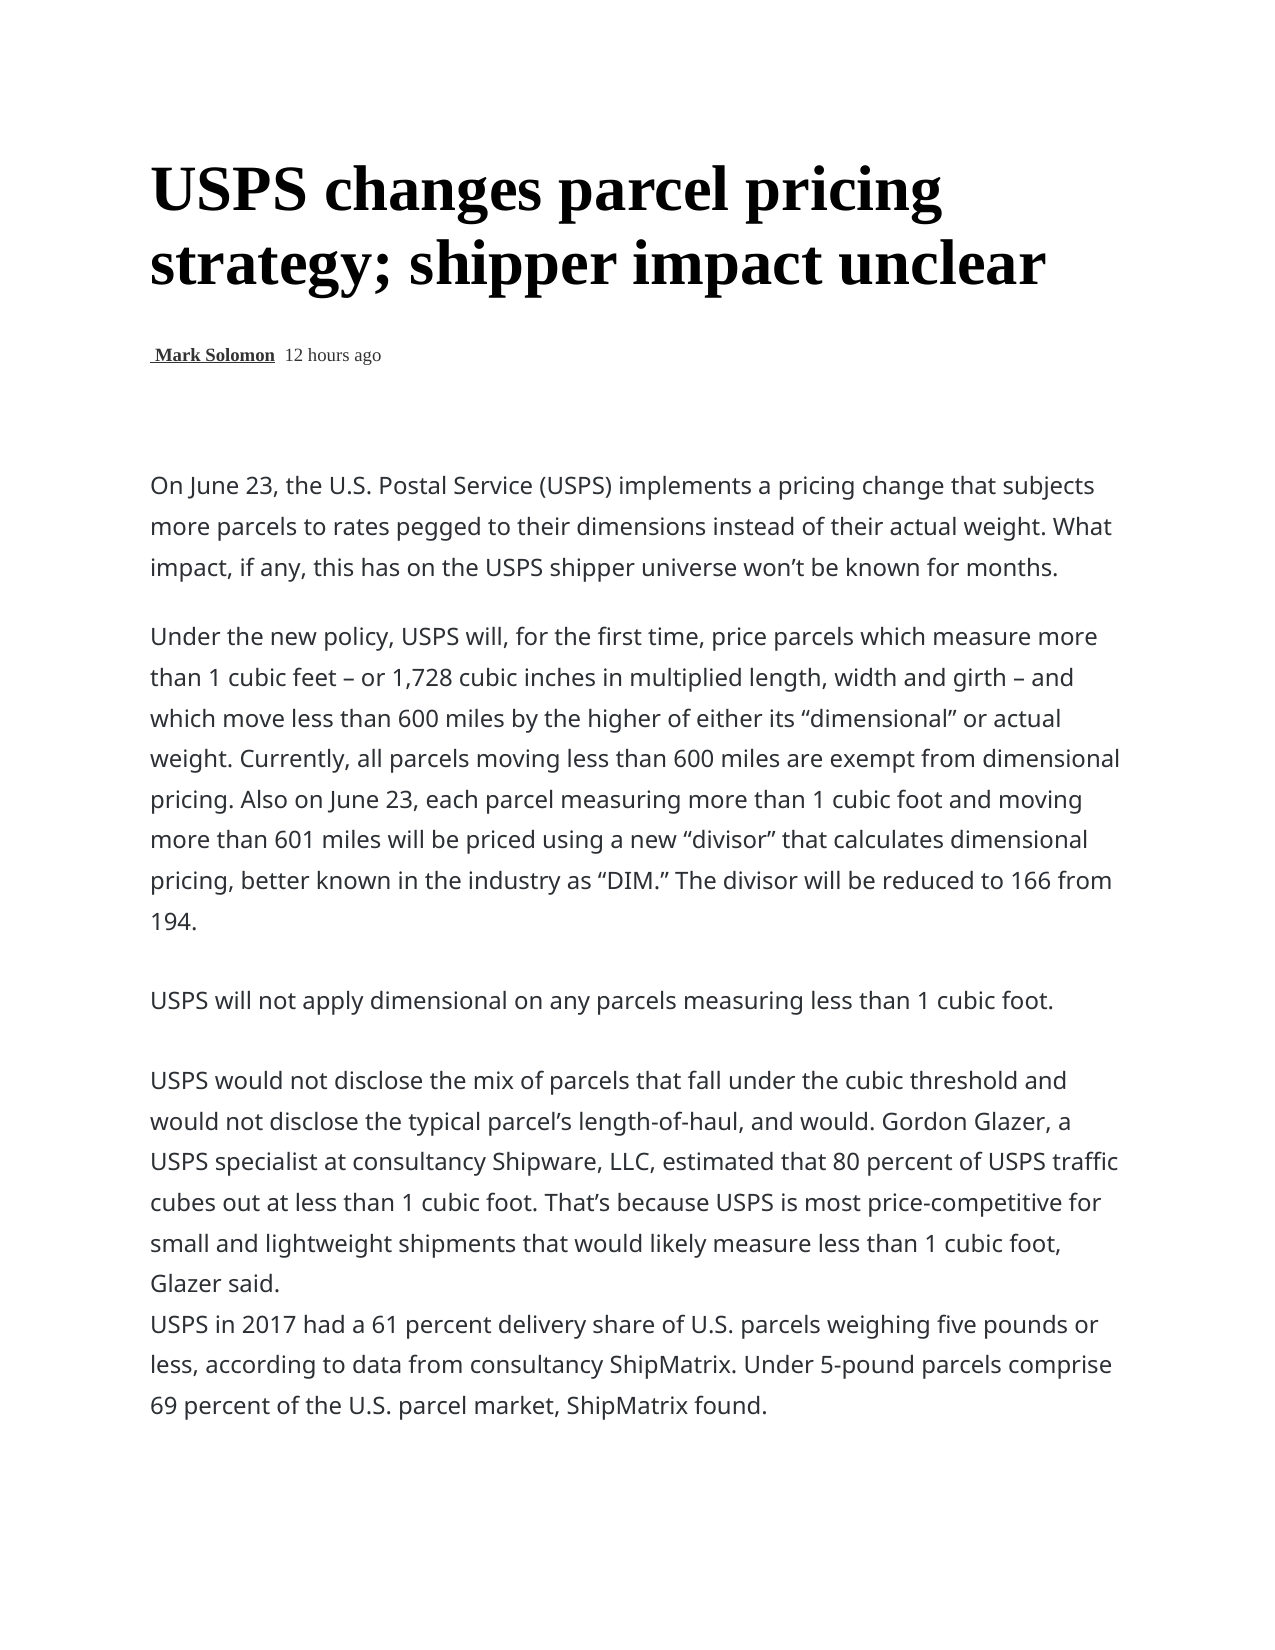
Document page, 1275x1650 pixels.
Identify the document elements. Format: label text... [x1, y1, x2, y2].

subtitle USPS changes parcel pricing strategy; shipper impact unclear [150, 150, 1125, 298]
text Mark Solomon 12 hours ago [150, 328, 1125, 365]
text On June 23, the U.S. Postal Service (USPS) implements a pricing change that subjects more parcels to rates pegged to their dimensions instead of their actual weight. What impact, if any, this has on the USPS shipper universe won’t be known for months. [150, 461, 1125, 583]
text USPS in 2017 had a 61 percent delivery share of U.S. parcels weighing five pounds or less, according to data from consultancy ShipMatrix. Under 5-pound parcels comprise 69 percent of the U.S. parcel market, ShipMatrix found. [150, 1299, 1125, 1421]
text USPS would not disclose the mix of parcels that fall under the cubic threshold and would not disclose the typical parcel’s length-of-haul, and would. Gordon Glazer, a USPS specialist at consultancy Shipware, LLC, estimated that 80 percent of USPS traffic cubes out at less than 1 cubic foot. That’s because USPS is most price-competitive for small and lightweight shipments that would likely measure less than 1 cubic foot, Glazer said. [150, 1056, 1125, 1299]
text Under the new policy, USPS will, for the first time, price parcels which measure more than 1 cubic feet – or 1,728 cubic inches in multiplied length, width and girth – and which move less than 600 miles by the higher of either its “dimensional” or actual weight. Currently, all parcels moving less than 600 miles are exempt from dimensional pricing. Also on June 23, each parcel measuring more than 1 cubic foot and moving more than 601 miles will be priced using a new “divisor” that calculates dimensional pricing, better known in the industry as “DIM.” The divisor will be reduced to 166 from 194. [150, 612, 1125, 937]
text USPS will not apply dimensional on any parcels measuring less than 1 cubic foot. [150, 976, 1125, 1017]
